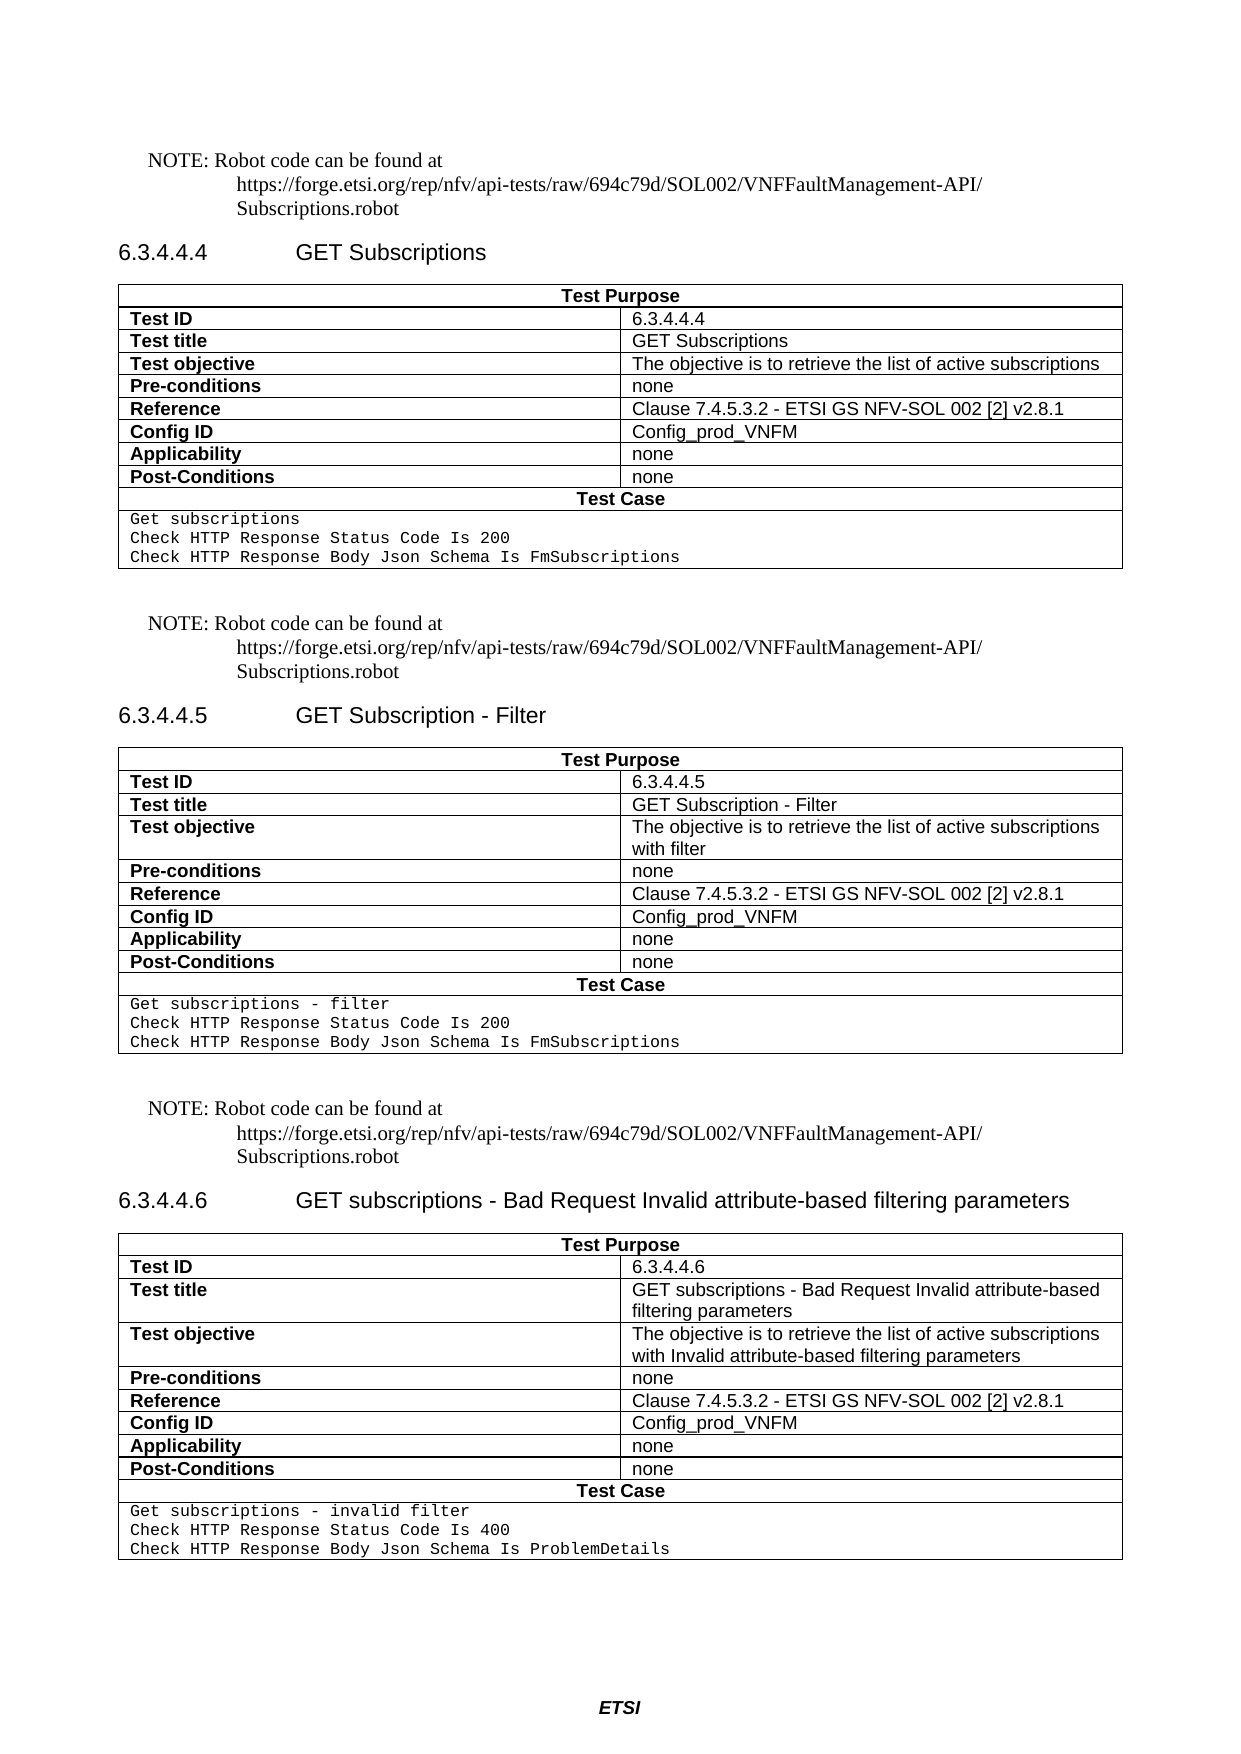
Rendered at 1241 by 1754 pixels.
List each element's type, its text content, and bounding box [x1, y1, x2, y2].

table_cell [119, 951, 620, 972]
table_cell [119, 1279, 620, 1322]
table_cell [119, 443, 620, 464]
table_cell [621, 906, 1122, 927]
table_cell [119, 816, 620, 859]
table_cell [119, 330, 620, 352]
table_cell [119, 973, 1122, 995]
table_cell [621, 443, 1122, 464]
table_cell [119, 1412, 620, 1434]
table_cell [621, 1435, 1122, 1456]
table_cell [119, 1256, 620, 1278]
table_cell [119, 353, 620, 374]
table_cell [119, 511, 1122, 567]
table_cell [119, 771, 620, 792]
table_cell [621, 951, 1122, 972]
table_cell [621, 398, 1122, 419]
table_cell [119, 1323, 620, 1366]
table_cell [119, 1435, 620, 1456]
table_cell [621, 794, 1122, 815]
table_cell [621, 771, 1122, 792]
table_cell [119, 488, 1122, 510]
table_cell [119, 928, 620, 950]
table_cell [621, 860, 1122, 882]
text NOTE: Robot code can be found at https://forge.etsi.org/rep/nfv/api-tests/raw/694c79d/SOL002/VNFFaultManagement-API/Subscriptions.robot [148, 1096, 1122, 1168]
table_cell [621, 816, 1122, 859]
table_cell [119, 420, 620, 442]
subtitle 6.3.4.4.4 GET Subscriptions [118, 239, 1122, 265]
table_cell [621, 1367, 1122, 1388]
subtitle 6.3.4.4.5 GET Subscription - Filter [118, 702, 1122, 728]
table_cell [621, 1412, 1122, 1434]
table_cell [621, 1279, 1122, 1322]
text NOTE: Robot code can be found at https://forge.etsi.org/rep/nfv/api-tests/raw/694c79d/SOL002/VNFFaultManagement-API/Subscriptions.robot [148, 611, 1122, 683]
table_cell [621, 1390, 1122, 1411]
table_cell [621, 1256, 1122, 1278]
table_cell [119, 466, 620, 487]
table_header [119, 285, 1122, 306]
subtitle 6.3.4.4.6 GET subscriptions - Bad Request Invalid attribute-based filtering parameters [118, 1187, 1122, 1214]
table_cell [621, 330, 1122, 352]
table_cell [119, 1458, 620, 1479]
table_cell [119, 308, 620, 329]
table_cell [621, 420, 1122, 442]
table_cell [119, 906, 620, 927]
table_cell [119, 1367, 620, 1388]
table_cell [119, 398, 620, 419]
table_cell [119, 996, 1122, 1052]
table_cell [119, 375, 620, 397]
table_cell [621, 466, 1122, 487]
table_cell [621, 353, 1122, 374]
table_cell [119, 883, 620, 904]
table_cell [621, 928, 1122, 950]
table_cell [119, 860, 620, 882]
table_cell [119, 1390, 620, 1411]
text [148, 148, 1122, 220]
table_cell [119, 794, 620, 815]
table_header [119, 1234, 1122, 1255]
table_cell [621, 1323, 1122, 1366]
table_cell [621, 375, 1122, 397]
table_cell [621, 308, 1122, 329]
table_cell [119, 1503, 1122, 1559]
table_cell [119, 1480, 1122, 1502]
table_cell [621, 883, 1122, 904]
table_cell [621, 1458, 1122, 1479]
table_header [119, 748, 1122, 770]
